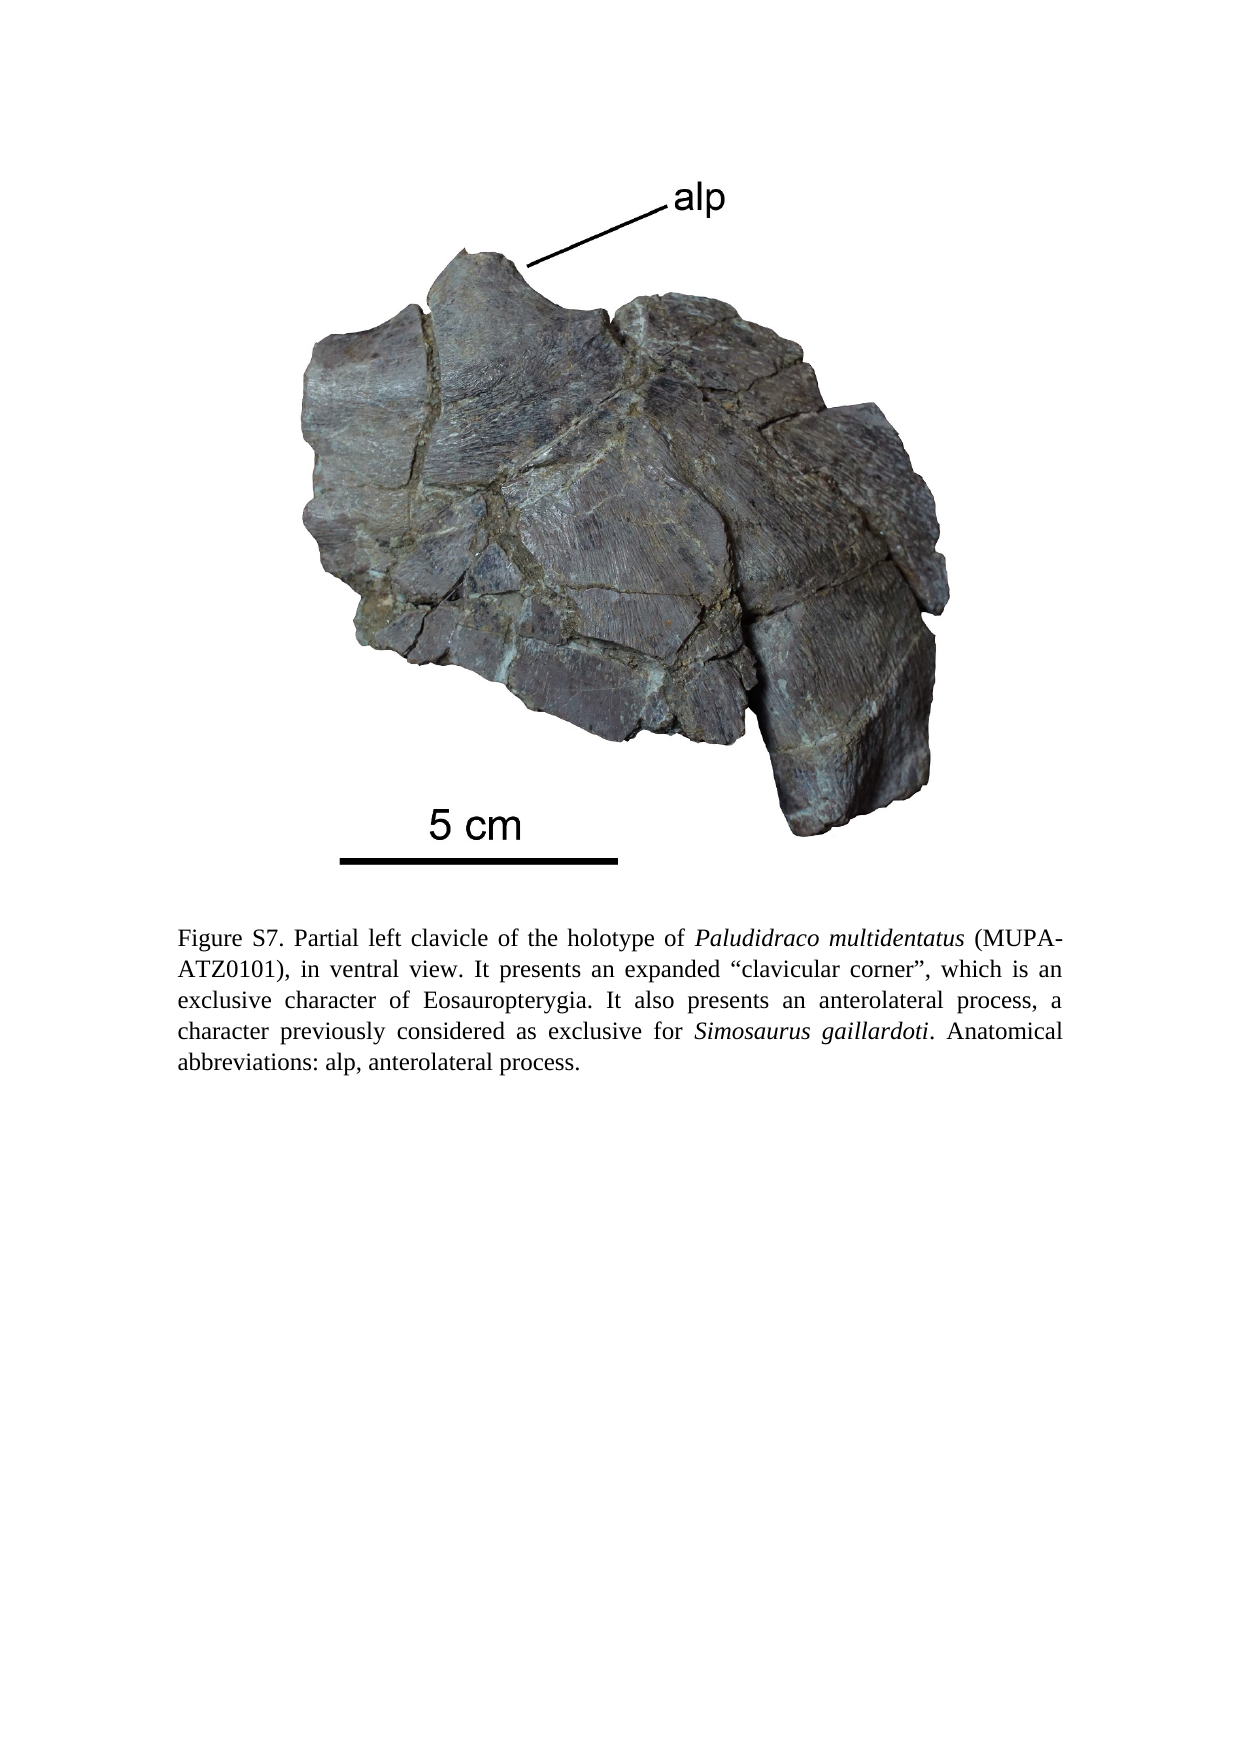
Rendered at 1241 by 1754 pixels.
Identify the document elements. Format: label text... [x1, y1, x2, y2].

text Figure S7. Partial left clavicle of the holotype of Paludidraco multidentatus (MUPA-ATZ0101), in ventral view. It presents an expanded “clavicular corner”, which is an exclusive character of Eosauropterygia. It also presents an anterolateral process, a character previously considered as exclusive for Simosaurus gaillardoti. Anatomical abbreviations: alp, anterolateral process. [177, 923, 1063, 1076]
picture [259, 147, 982, 905]
